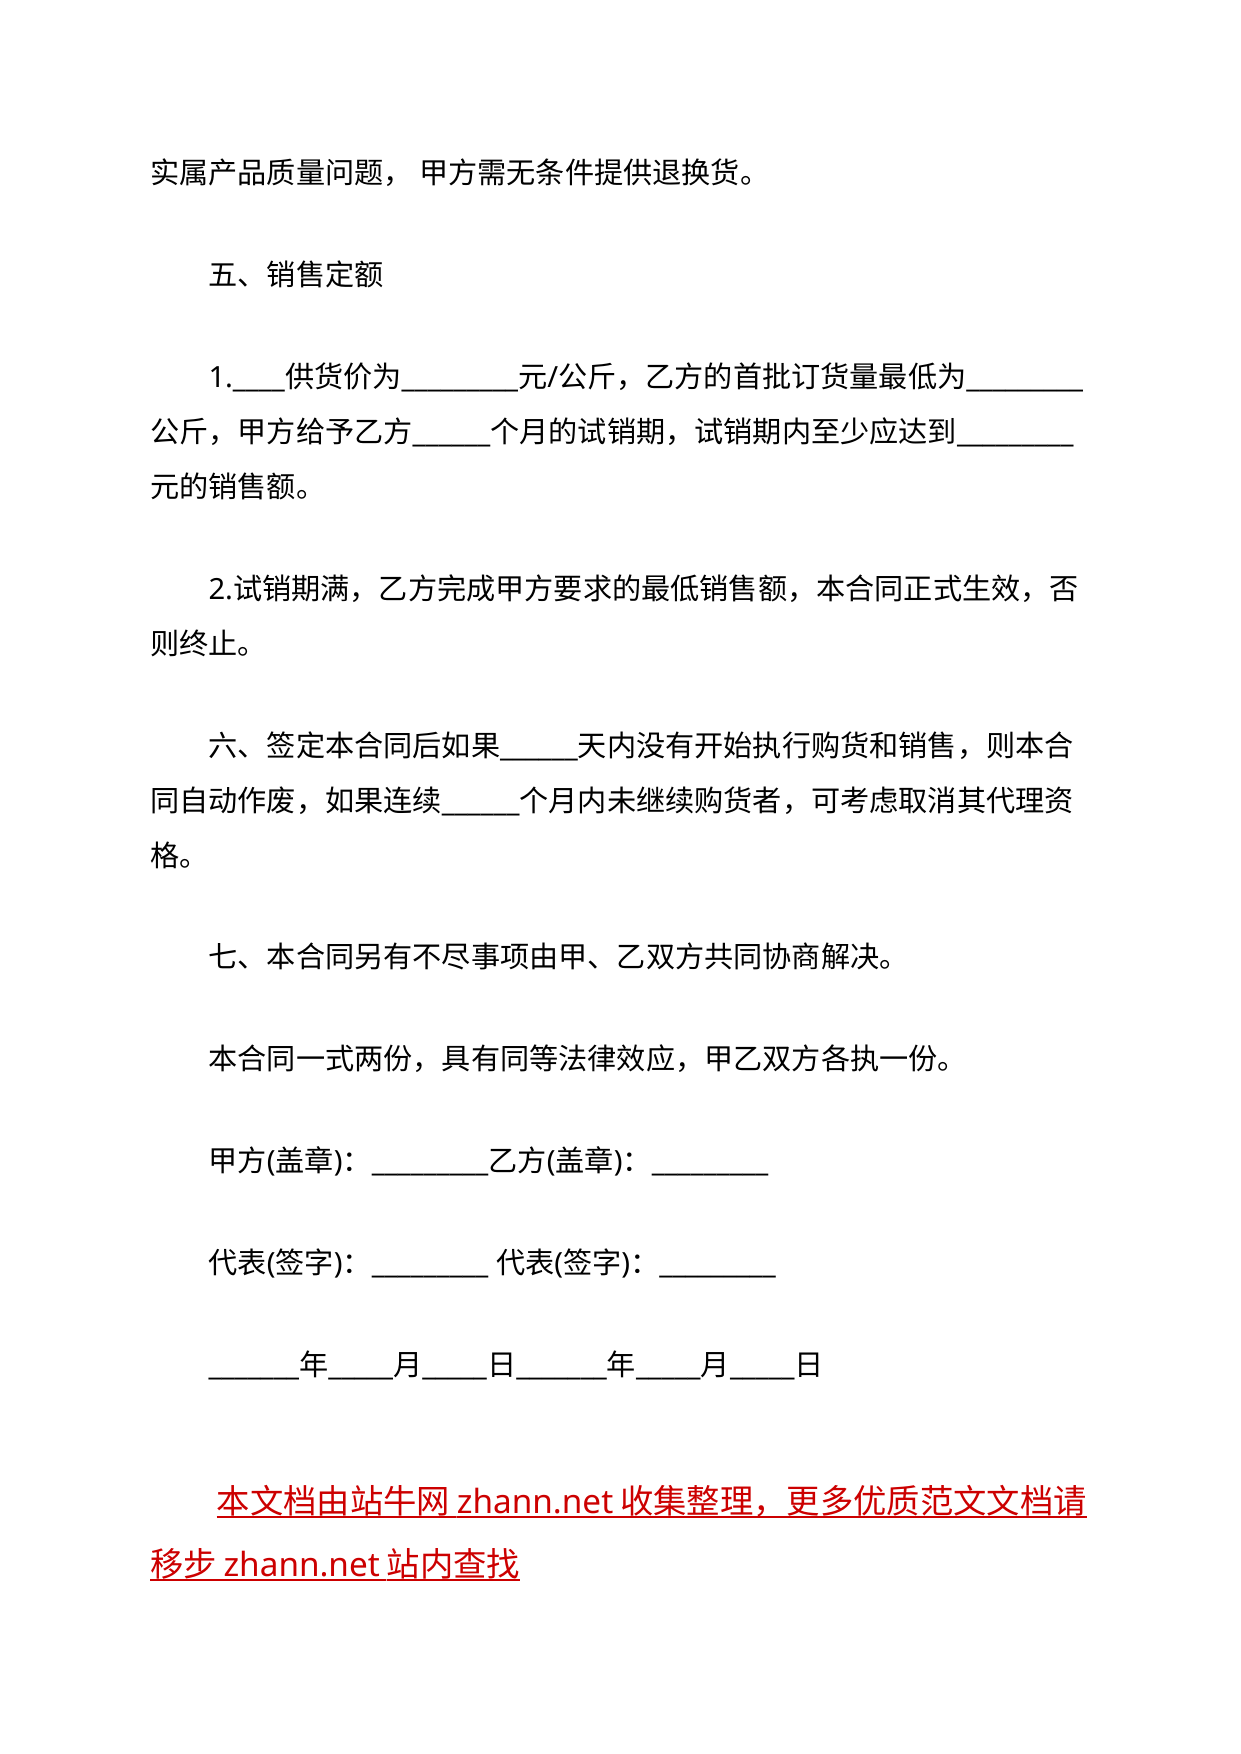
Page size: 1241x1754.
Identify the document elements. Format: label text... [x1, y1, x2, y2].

text 六、签定本合同后如果______天内没有开始执行购货和销售，则本合同自动作废，如果连续______个月内未继续购货者，可考虑取消其代理资格。 [150, 722, 1090, 874]
text 五、销售定额 [150, 252, 1090, 294]
text 七、本合同另有不尽事项由甲、乙双方共同协商解决。 [150, 934, 1090, 976]
text 1.____供货价为_________元/公斤，乙方的首批订货量最低为_________公斤，甲方给予乙方______个月的试销期，试销期内至少应达到_________元的销售额。 [150, 353, 1090, 506]
text _______年_____月_____日_______年_____月_____日 [150, 1341, 1090, 1384]
text 甲方(盖章)：_________乙方(盖章)：_________ [150, 1137, 1090, 1180]
text 本文档由站牛网zhann.net收集整理，更多优质范文文档请移步zhann.net站内查找 [150, 1474, 1090, 1586]
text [150, 150, 1090, 192]
text 本合同一式两份，具有同等法律效应，甲乙双方各执一份。 [150, 1036, 1090, 1078]
text 2.试销期满，乙方完成甲方要求的最低销售额，本合同正式生效，否则终止。 [150, 565, 1090, 663]
text 代表(签字)：_________ 代表(签字)：_________ [150, 1239, 1090, 1282]
